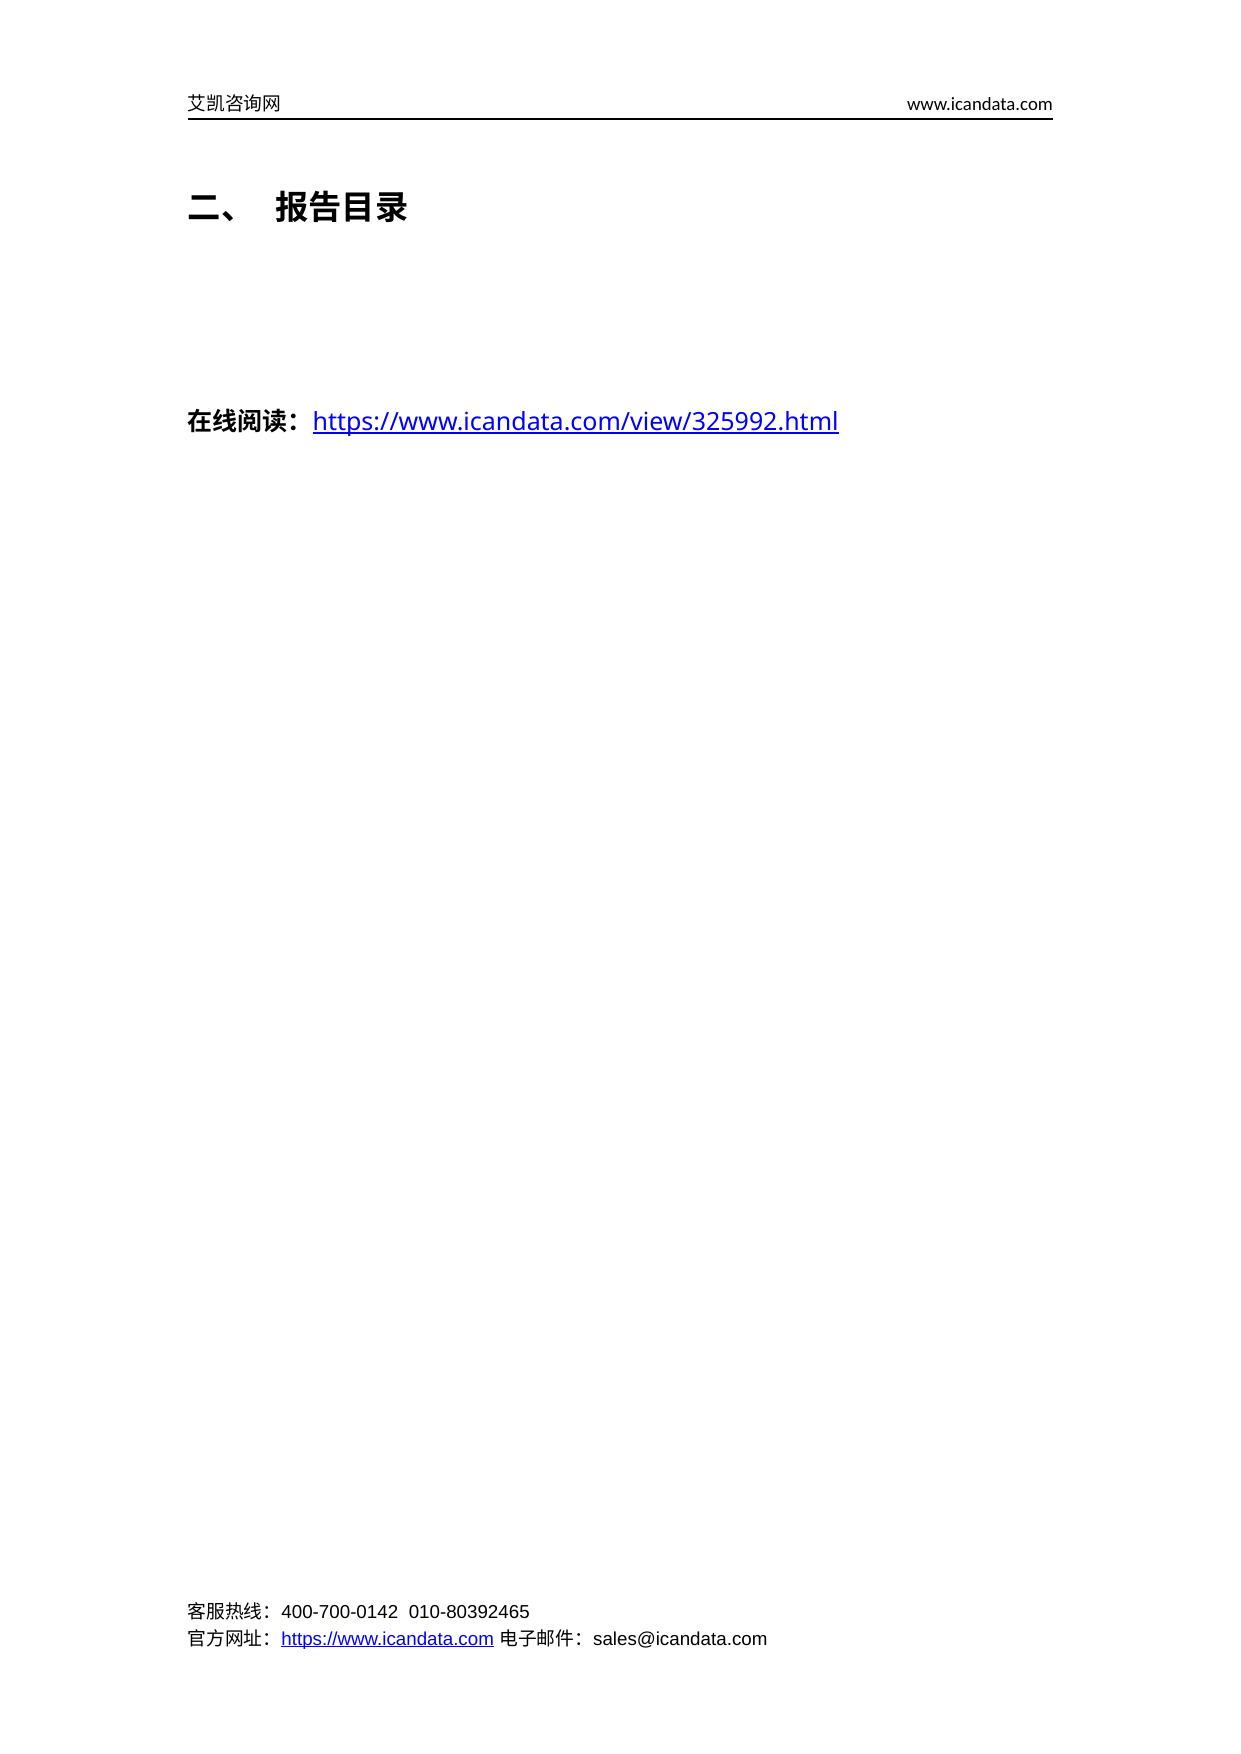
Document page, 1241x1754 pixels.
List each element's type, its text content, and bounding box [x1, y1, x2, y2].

subtitle 报告目录 [187, 172, 1053, 237]
text 在线阅读：https://www.icandata.com/view/325992.html [187, 387, 1053, 452]
